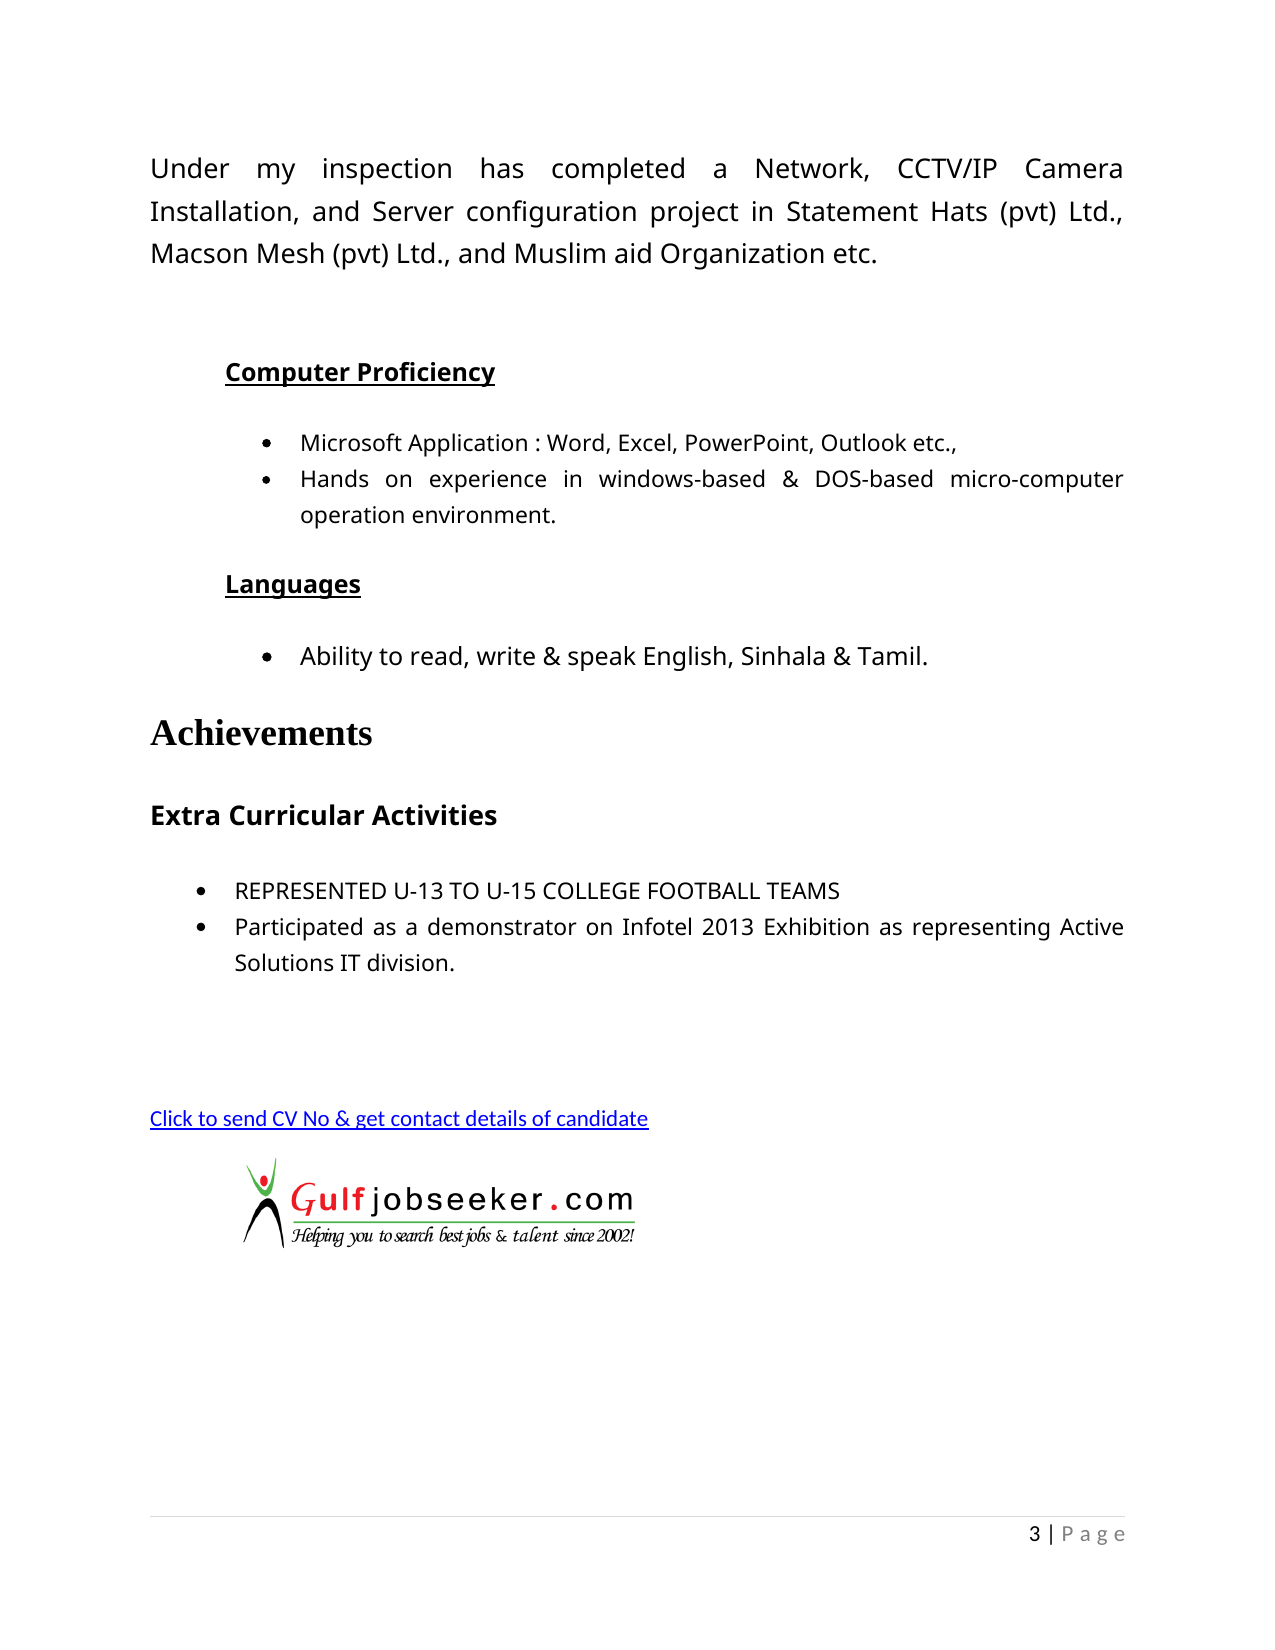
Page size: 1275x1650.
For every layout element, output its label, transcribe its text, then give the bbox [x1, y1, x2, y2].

text Click to send CV No & get contact details of candidate [150, 1104, 1125, 1132]
list REPRESENTED U-13 TO U-15 COLLEGE FOOTBALL TEAMS [197, 874, 1125, 906]
list Computer Proficiency [225, 355, 1125, 389]
list Microsoft Application : Word, Excel, PowerPoint, Outlook etc., [262, 427, 1125, 458]
list Participated as a demonstrator on Infotel 2013 Exhibition as representing Active Solutions IT division. [197, 911, 1125, 978]
list Ability to read, write & speak English, Sinhala & Tamil. [262, 639, 1125, 673]
list Achievements [150, 711, 1125, 754]
list Languages [225, 567, 1125, 601]
list Extra Curricular Activities [150, 796, 1125, 833]
list Hands on experience in windows-based & DOS-based micro-computer operation environment. [262, 463, 1125, 530]
text Under my inspection has completed a Network, CCTV/IP Camera Installation, and Server configuration project in Statement Hats (pvt) Ltd., Macson Mesh (pvt) Ltd., and Muslim aid Organization etc. [150, 150, 1125, 272]
picture [230, 1157, 659, 1251]
